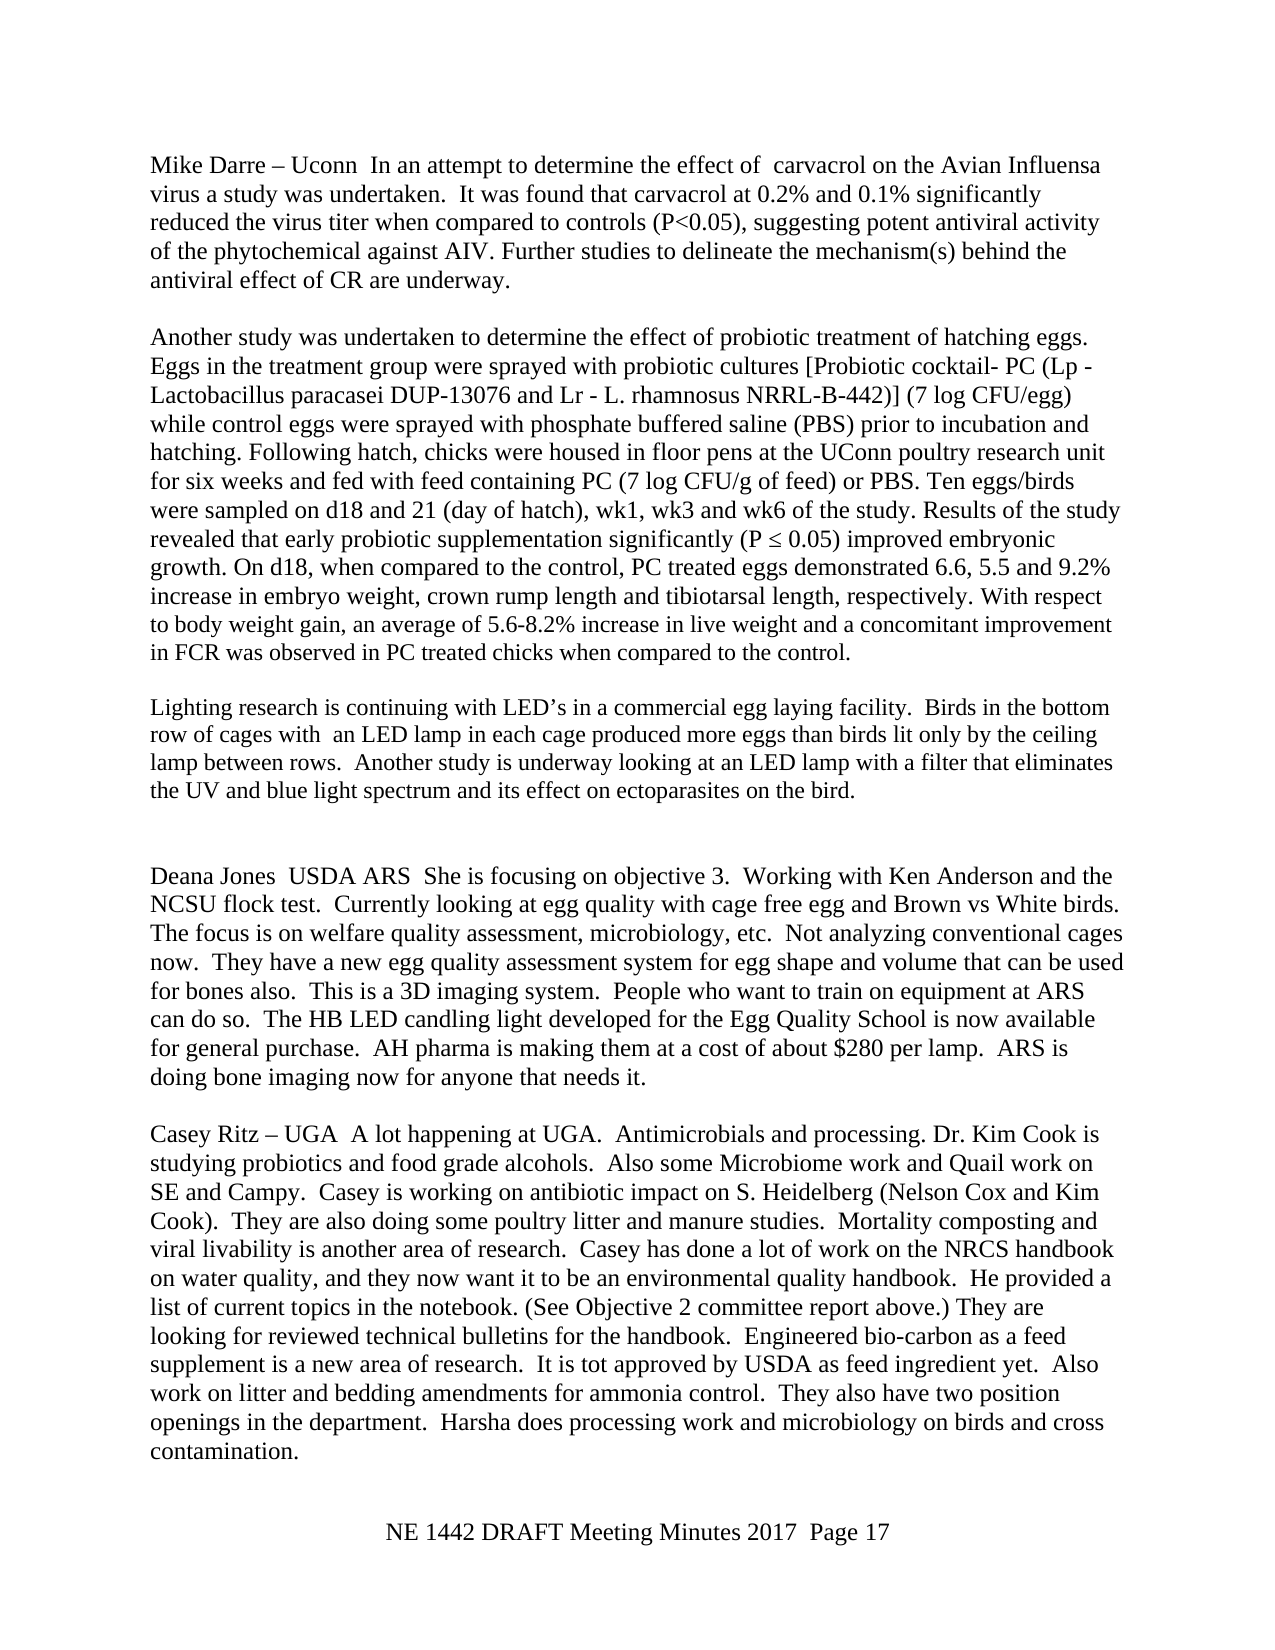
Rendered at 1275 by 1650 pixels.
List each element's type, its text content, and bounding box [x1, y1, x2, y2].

text Mike Darre – Uconn In an attempt to determine the effect of carvacrol on the Avian Influensa virus a study was undertaken. It was found that carvacrol at 0.2% and 0.1% significantly reduced the virus titer when compared to controls (P<0.05), suggesting potent antiviral activity of the phytochemical against AIV. Further studies to delineate the mechanism(s) behind the antiviral effect of CR are underway. [150, 150, 1125, 294]
text Lighting research is continuing with LED’s in a commercial egg laying facility. Birds in the bottom row of cages with an LED lamp in each cage produced more eggs than birds lit only by the ceiling lamp between rows. Another study is underway looking at an LED lamp with a filter that eliminates the UV and blue light spectrum and its effect on ectoparasites on the bird. [150, 693, 1125, 803]
text Deana Jones USDA ARS She is focusing on objective 3. Working with Ken Anderson and the NCSU flock test. Currently looking at egg quality with cage free egg and Brown vs White birds. The focus is on welfare quality assessment, microbiology, etc. Not analyzing conventional cages now. They have a new egg quality assessment system for egg shape and volume that can be used for bones also. This is a 3D imaging system. People who want to train on equipment at ARS can do so. The HB LED candling light developed for the Egg Quality School is now available for general purchase. AH pharma is making them at a cost of about $280 per lamp. ARS is doing bone imaging now for anyone that needs it. [150, 861, 1125, 1091]
text Casey Ritz – UGA A lot happening at UGA. Antimicrobials and processing. Dr. Kim Cook is studying probiotics and food grade alcohols. Also some Microbiome work and Quail work on SE and Campy. Casey is working on antibiotic impact on S. Heidelberg (Nelson Cox and Kim Cook). They are also doing some poultry litter and manure studies. Mortality composting and viral livability is another area of research. Casey has done a lot of work on the NRCS handbook on water quality, and they now want it to be an environmental quality handbook. He provided a list of current topics in the notebook. (See Objective 2 committee report above.) They are looking for reviewed technical bulletins for the handbook. Engineered bio-carbon as a feed supplement is a new area of research. It is tot approved by USDA as feed ingredient yet. Also work on litter and bedding amendments for ammonia control. They also have two position openings in the department. Harsha does processing work and microbiology on birds and cross contamination. [150, 1119, 1125, 1464]
text Another study was undertaken to determine the effect of probiotic treatment of hatching eggs. Eggs in the treatment group were sprayed with probiotic cultures [Probiotic cocktail- PC (Lp - Lactobacillus paracasei DUP-13076 and Lr - L. rhamnosus NRRL-B-442)] (7 log CFU/egg) while control eggs were sprayed with phosphate buffered saline (PBS) prior to incubation and hatching. Following hatch, chicks were housed in floor pens at the UConn poultry research unit for six weeks and fed with feed containing PC (7 log CFU/g of feed) or PBS. Ten eggs/birds were sampled on d18 and 21 (day of hatch), wk1, wk3 and wk6 of the study. Results of the study revealed that early probiotic supplementation significantly (P ≤ 0.05) improved embryonic growth. On d18, when compared to the control, PC treated eggs demonstrated 6.6, 5.5 and 9.2% increase in embryo weight, crown rump length and tibiotarsal length, respectively. With respect to body weight gain, an average of 5.6-8.2% increase in live weight and a concomitant improvement in FCR was observed in PC treated chicks when compared to the control. [150, 322, 1125, 665]
